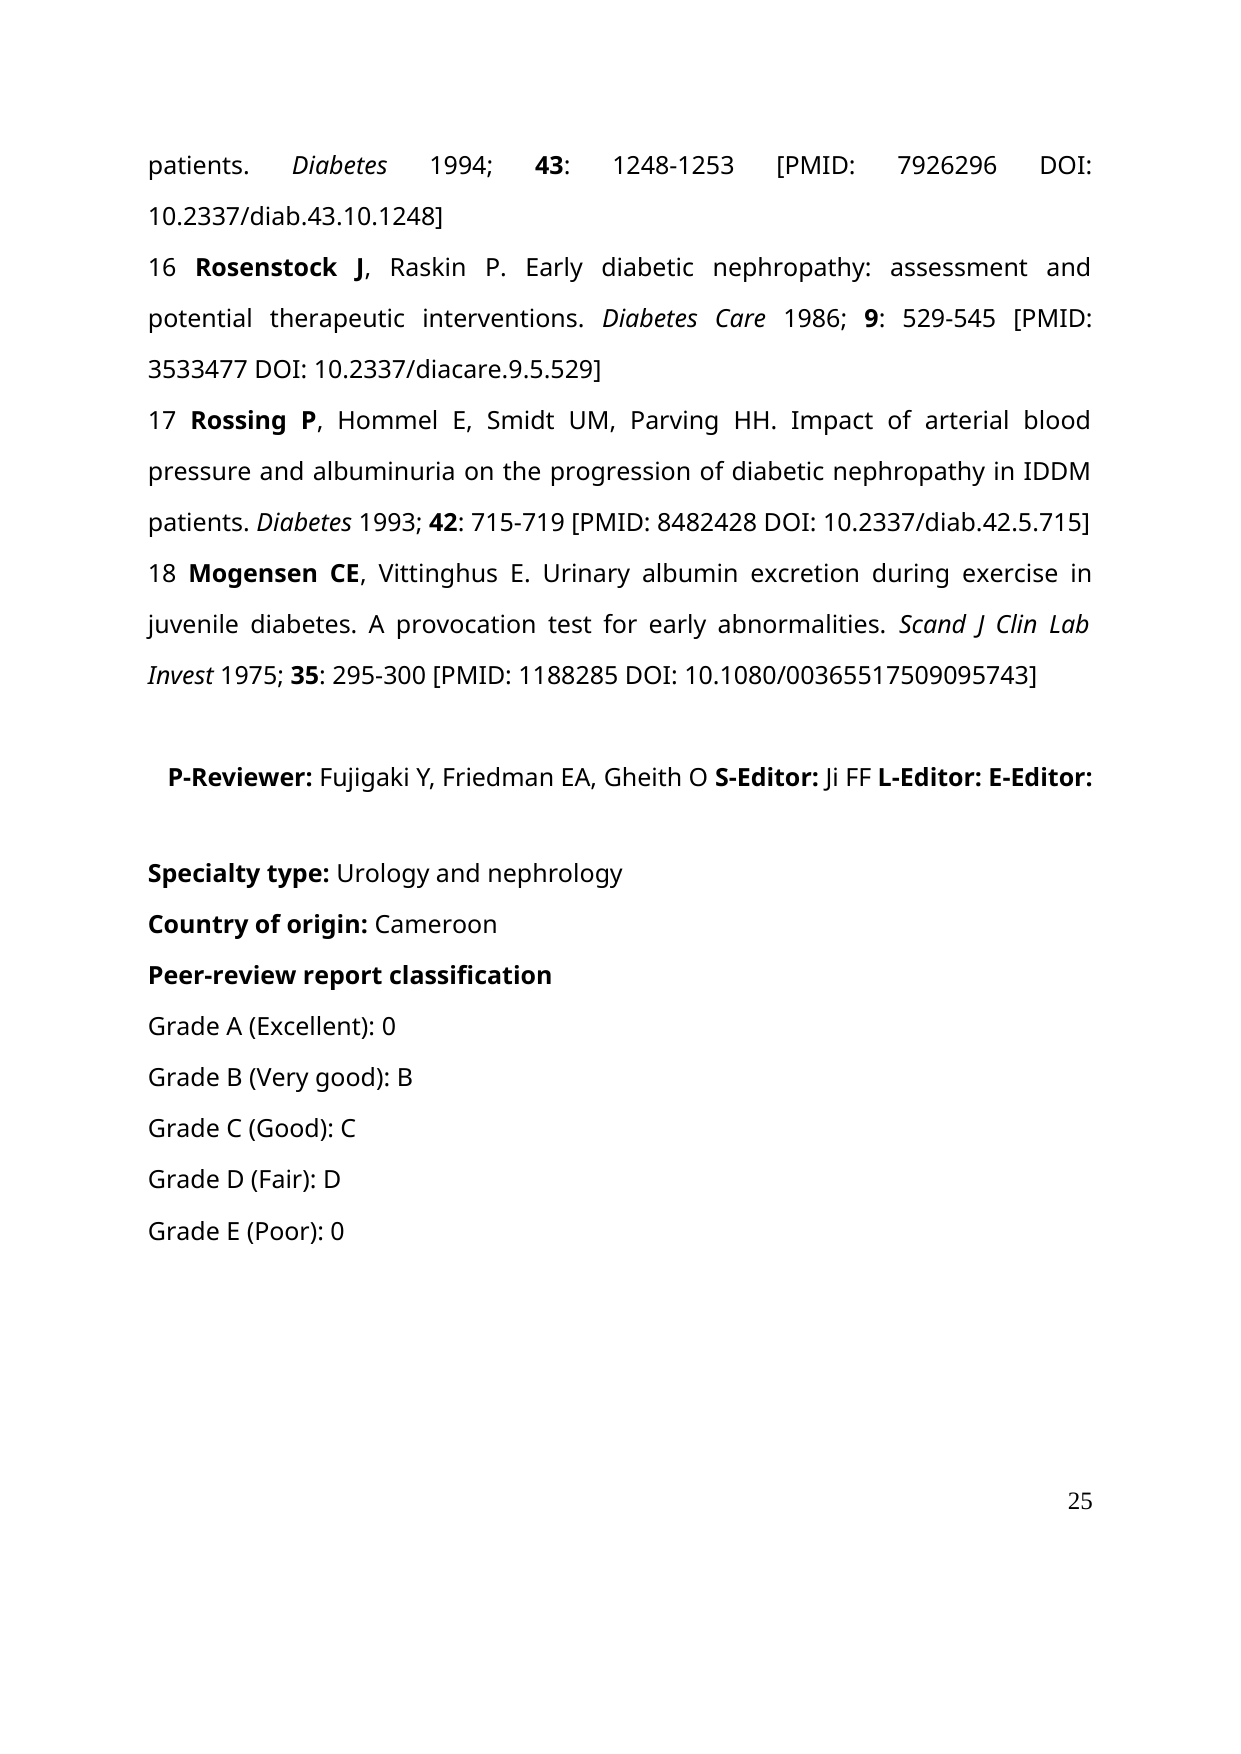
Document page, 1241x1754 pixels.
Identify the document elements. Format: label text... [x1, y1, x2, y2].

text Grade A (Excellent): 0 [148, 1009, 1093, 1043]
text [148, 148, 1093, 233]
text Grade E (Poor): 0 [148, 1213, 1093, 1247]
text Grade C (Good): C [148, 1111, 1093, 1145]
text P-Reviewer: Fujigaki Y, Friedman EA, Gheith O S-Editor: Ji FF L-Editor: E-Editor: [148, 760, 1093, 794]
text 17 Rossing P, Hommel E, Smidt UM, Parving HH. Impact of arterial blood pressure and albuminuria on the progression of diabetic nephropathy in IDDM patients. Diabetes 1993; 42: 715-719 [PMID: 8482428 DOI: 10.2337/diab.42.5.715] [148, 403, 1093, 539]
text 16 Rosenstock J, Raskin P. Early diabetic nephropathy: assessment and potential therapeutic interventions. Diabetes Care 1986; 9: 529-545 [PMID: 3533477 DOI: 10.2337/diacare.9.5.529] [148, 250, 1093, 386]
text Country of origin: Cameroon [148, 907, 1093, 941]
text Grade D (Fair): D [148, 1162, 1093, 1196]
text 18 Mogensen CE, Vittinghus E. Urinary albumin excretion during exercise in juvenile diabetes. A provocation test for early abnormalities. Scand J Clin Lab Invest 1975; 35: 295-300 [PMID: 1188285 DOI: 10.1080/00365517509095743] [148, 556, 1093, 692]
text Grade B (Very good): B [148, 1060, 1093, 1094]
text Specialty type: Urology and nephrology [148, 856, 1093, 890]
text Peer-review report classification [148, 958, 1093, 992]
